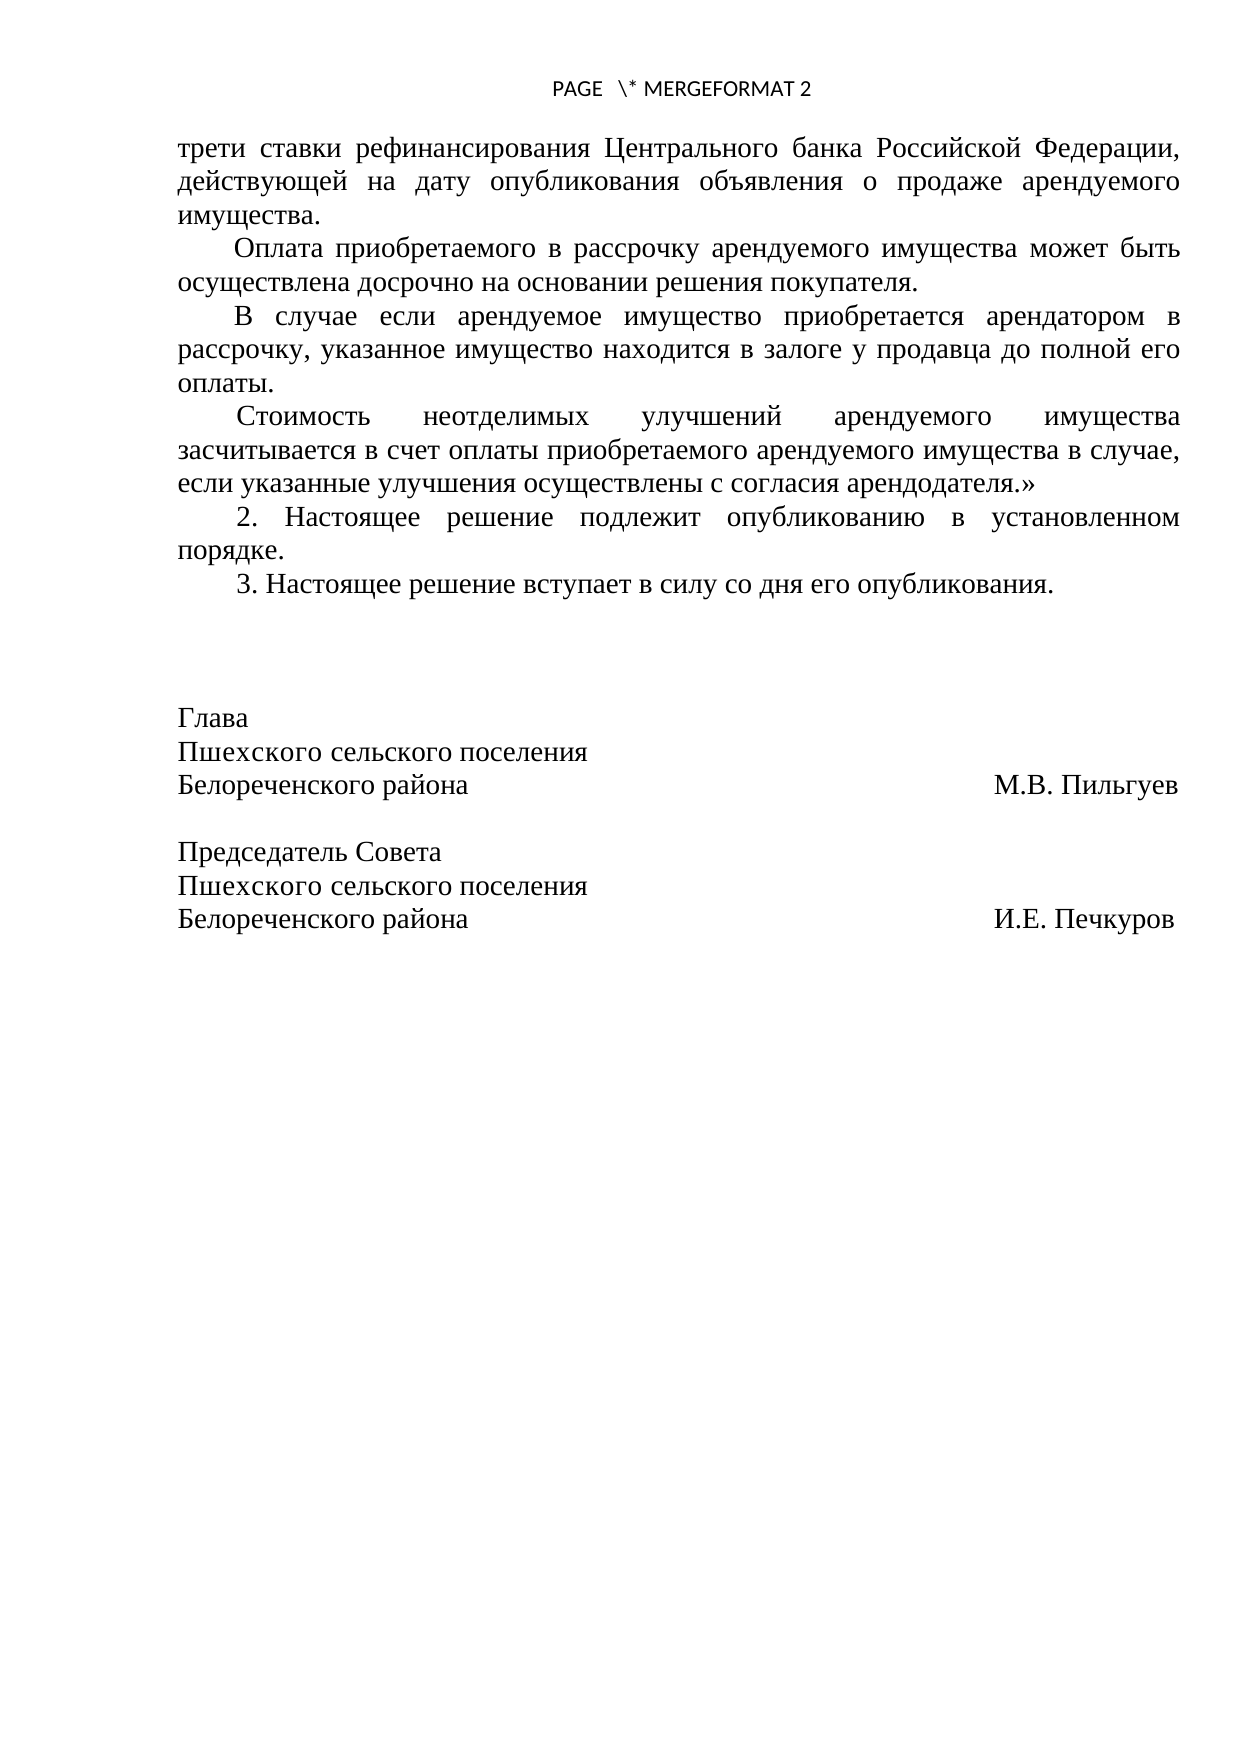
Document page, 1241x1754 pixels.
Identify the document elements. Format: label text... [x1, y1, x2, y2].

text 2. Настоящее решение подлежит опубликованию в установленном порядке. [177, 499, 1181, 566]
text Белореченского района М.В. Пильгуев [177, 767, 1181, 801]
text Глава [177, 700, 1181, 734]
text 3. Настоящее решение вступает в силу со дня его опубликования. [177, 566, 1181, 599]
text Председатель Совета [177, 834, 1181, 868]
text Оплата приобретаемого в рассрочку арендуемого имущества может быть осуществлена досрочно на основании решения покупателя. [177, 231, 1181, 298]
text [177, 130, 1181, 231]
text В случае если арендуемое имущество приобретается арендатором в рассрочку, указанное имущество находится в залоге у продавца до полной его оплаты. [177, 298, 1181, 398]
text Пшехского сельского поселения [177, 868, 1181, 901]
text Пшехского сельского поселения [177, 734, 1181, 767]
text Стоимость неотделимых улучшений арендуемого имущества засчитывается в счет оплаты приобретаемого арендуемого имущества в случае, если указанные улучшения осуществлены с согласия арендодателя.» [177, 398, 1181, 499]
text Белореченского района И.Е. Печкуров [177, 901, 1181, 935]
